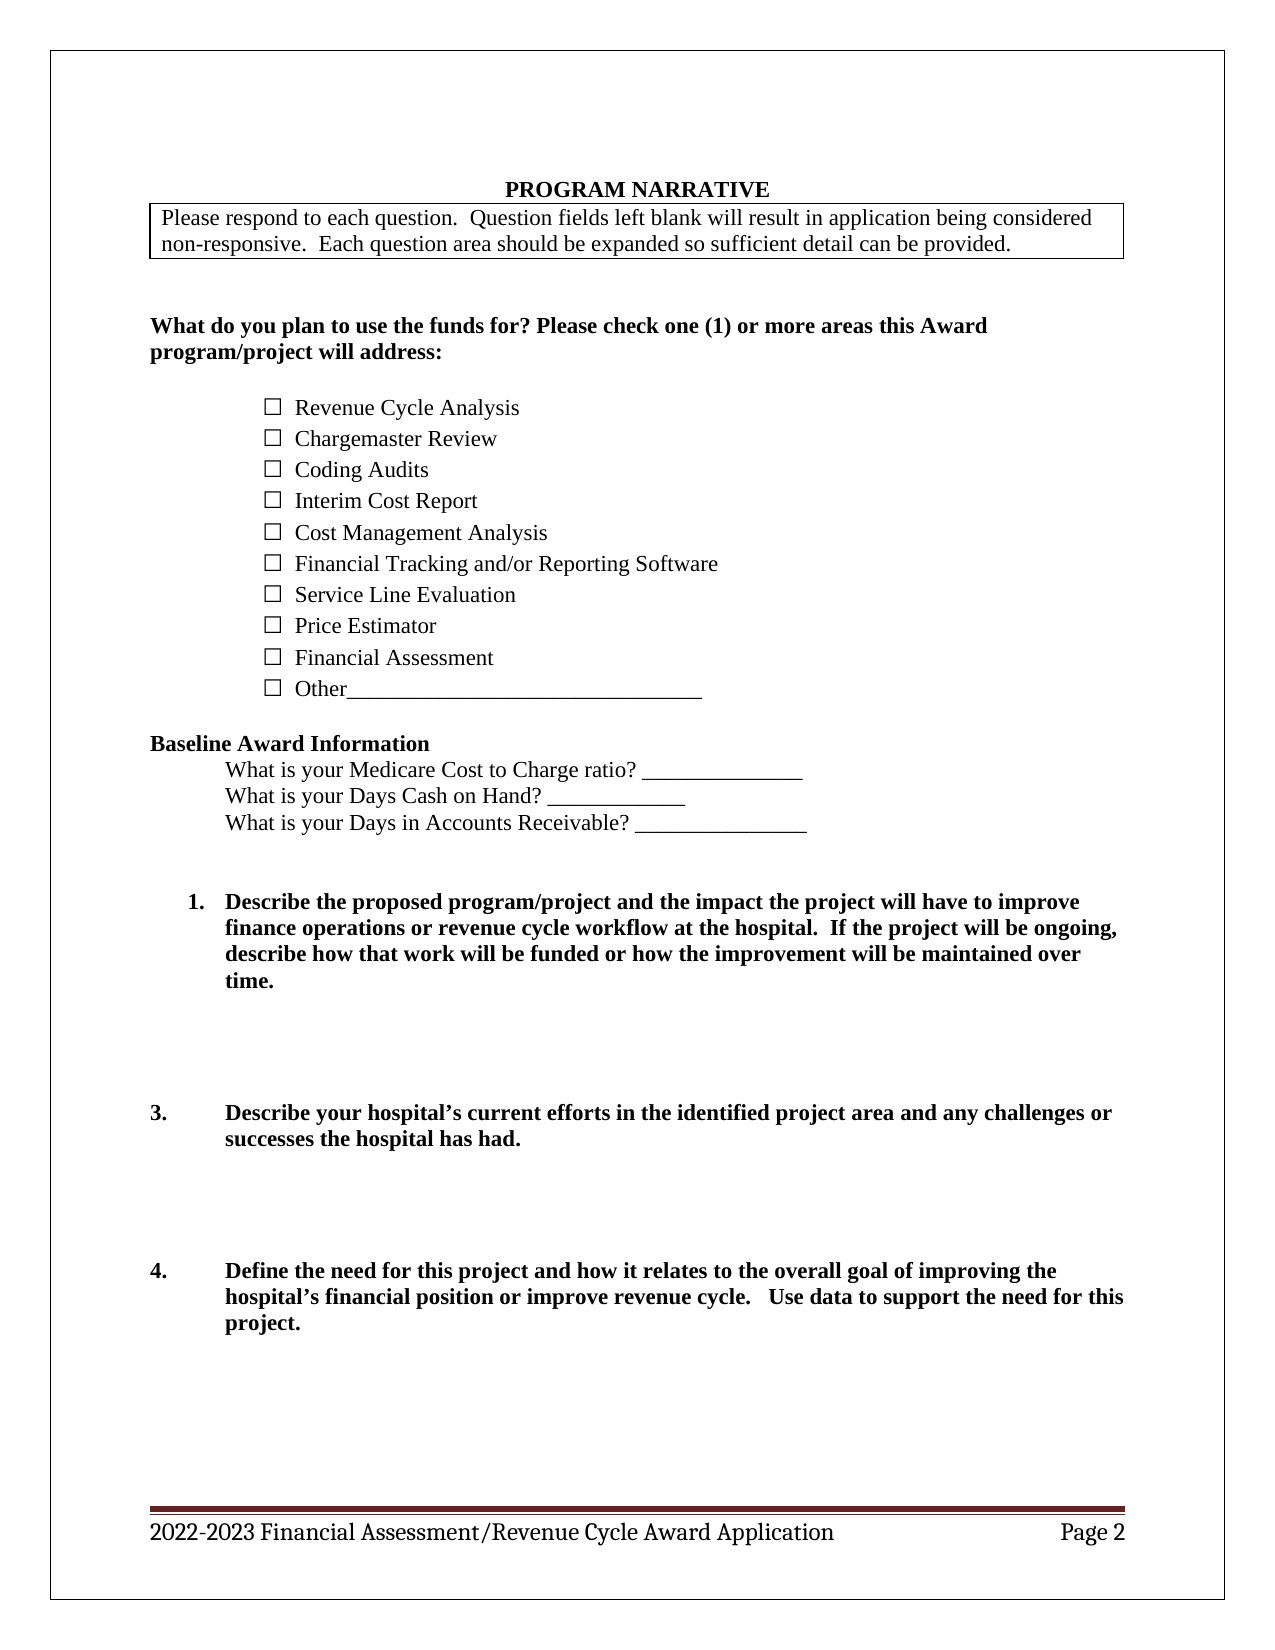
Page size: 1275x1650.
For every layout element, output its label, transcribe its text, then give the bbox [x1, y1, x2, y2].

table_header Please respond to each question. Question fields left blank will result in application being considered non-responsive. Each question area should be expanded so sufficient detail can be provided. [151, 204, 1123, 258]
text Baseline Award Information [150, 729, 1125, 756]
list Describe the proposed program/project and the impact the project will have to improve finance operations or revenue cycle workflow at the hospital. If the project will be ongoing, describe how that work will be funded or how the improvement will be maintained over time. [187, 888, 1125, 993]
text PROGRAM NARRATIVE [150, 176, 1125, 203]
text 4. Define the need for this project and how it relates to the overall goal of improving the hospital’s financial position or improve revenue cycle. Use data to support the need for this project. [150, 1257, 1125, 1336]
text Coding Audits [262, 453, 1125, 484]
text Chargemaster Review [262, 422, 1125, 453]
text Cost Management Analysis [262, 516, 1125, 547]
text Financial Assessment [262, 641, 1125, 672]
text Financial Tracking and/or Reporting Software [262, 547, 1125, 578]
text Service Line Evaluation [262, 578, 1125, 609]
text What is your Days Cash on Hand? ____________ [225, 782, 1125, 809]
text 3. Describe your hospital’s current efforts in the identified project area and any challenges or successes the hospital has had. [150, 1098, 1125, 1151]
text Price Estimator [262, 609, 1125, 641]
text Other_______________________________ [262, 672, 1125, 703]
text What is your Medicare Cost to Charge ratio? ______________ [225, 756, 1125, 782]
text What is your Days in Accounts Receivable? _______________ [225, 809, 1125, 835]
text Interim Cost Report [262, 484, 1125, 516]
text Revenue Cycle Analysis [262, 391, 1125, 422]
text What do you plan to use the funds for? Please check one (1) or more areas this Award program/project will address: [150, 312, 1125, 364]
